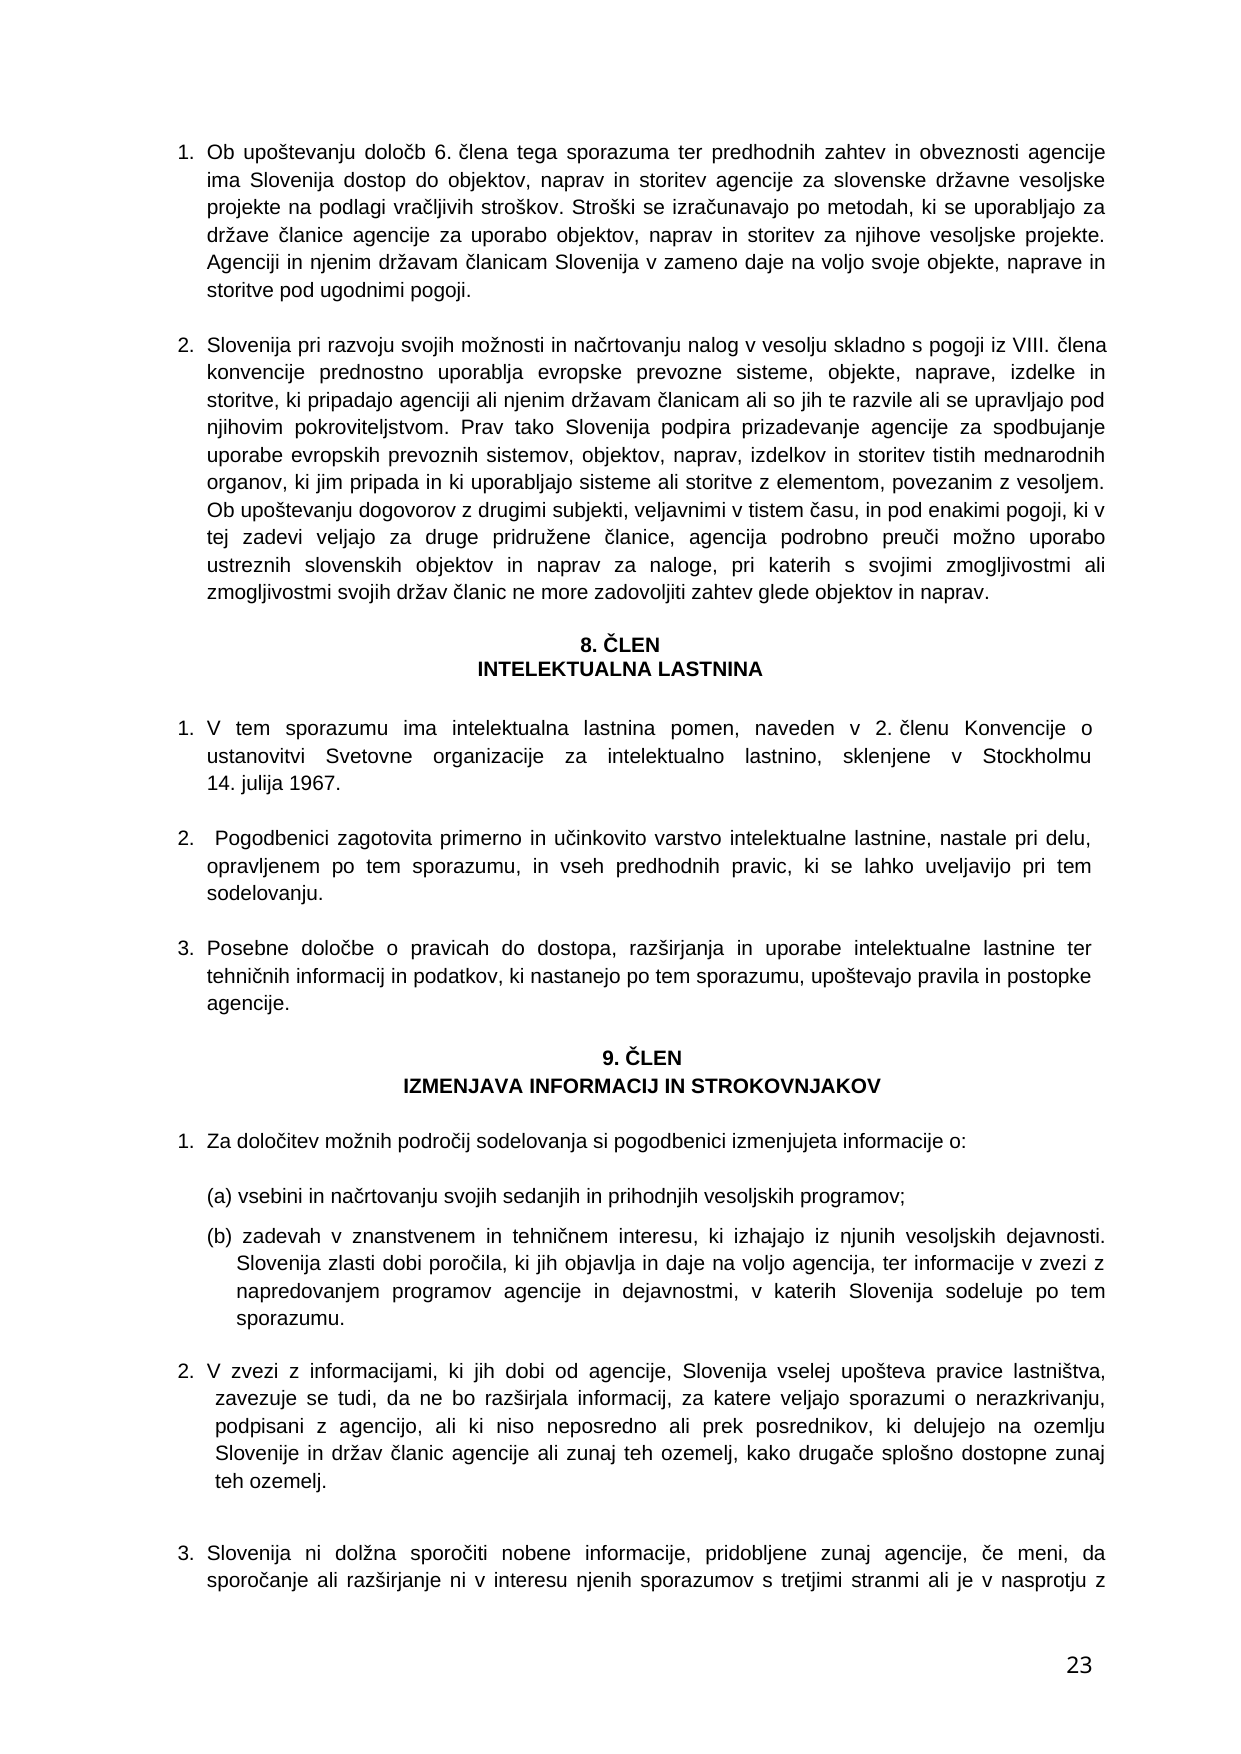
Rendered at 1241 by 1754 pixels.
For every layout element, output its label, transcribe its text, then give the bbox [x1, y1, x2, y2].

text (a) vsebini in načrtovanju svojih sedanjih in prihodnjih vesoljskih programov; [207, 1184, 1107, 1208]
text 9. ČLEN [177, 1046, 1107, 1070]
text 1. V tem sporazumu ima intelektualna lastnina pomen, naveden v 2. členu Konvencije o ustanovitvi Svetovne organizacije za intelektualno lastnino, sklenjene v Stockholmu 14. julija 1967. [177, 716, 1093, 795]
text (b) zadevah v znanstvenem in tehničnem interesu, ki izhajajo iz njunih vesoljskih dejavnosti. Slovenija zlasti dobi poročila, ki jih objavlja in daje na voljo agencija, ter informacije v zvezi z napredovanjem programov agencije in dejavnostmi, v katerih Slovenija sodeluje po tem sporazumu. [207, 1224, 1107, 1330]
text 2. Pogodbenici zagotovita primerno in učinkovito varstvo intelektualne lastnine, nastale pri delu, opravljenem po tem sporazumu, in vseh predhodnih pravic, ki se lahko uveljavijo pri tem sodelovanju. [177, 826, 1093, 905]
text 8. ČLEN [148, 632, 1093, 656]
list Ob upoštevanju določb 6. člena tega sporazuma ter predhodnih zahtev in obveznosti agencije ima Slovenija dostop do objektov, naprav in storitev agencije za slovenske državne vesoljske projekte na podlagi vračljivih stroškov. Stroški se izračunavajo po metodah, ki se uporabljajo za države članice agencije za uporabo objektov, naprav in storitev za njihove vesoljske projekte. Agenciji in njenim državam članicam Slovenija v zameno daje na voljo svoje objekte, naprave in storitve pod ugodnimi pogoji. [177, 140, 1107, 301]
text IZMENJAVA INFORMACIJ IN STROKOVNJAKOV [177, 1074, 1107, 1098]
list V zvezi z informacijami, ki jih dobi od agencije, Slovenija vselej upošteva pravice lastništva, zavezuje se tudi, da ne bo razširjala informacij, za katere veljajo sporazumi o nerazkrivanju, podpisani z agencijo, ali ki niso neposredno ali prek posrednikov, ki delujejo na ozemlju Slovenije in držav članic agencije ali zunaj teh ozemelj, kako drugače splošno dostopne zunaj teh ozemelj. [177, 1359, 1107, 1493]
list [177, 1540, 1107, 1592]
text INTELEKTUALNA LASTNINA [148, 656, 1093, 680]
list Slovenija pri razvoju svojih možnosti in načrtovanju nalog v vesolju skladno s pogoji iz VIII. člena konvencije prednostno uporablja evropske prevozne sisteme, objekte, naprave, izdelke in storitve, ki pripadajo agenciji ali njenim državam članicam ali so jih te razvile ali se upravljajo pod njihovim pokroviteljstvom. Prav tako Slovenija podpira prizadevanje agencije za spodbujanje uporabe evropskih prevoznih sistemov, objektov, naprav, izdelkov in storitev tistih mednarodnih organov, ki jim pripada in ki uporabljajo sisteme ali storitve z elementom, povezanim z vesoljem. Ob upoštevanju dogovorov z drugimi subjekti, veljavnimi v tistem času, in pod enakimi pogoji, ki v tej zadevi veljajo za druge pridružene članice, agencija podrobno preuči možno uporabo ustreznih slovenskih objektov in naprav za naloge, pri katerih s svojimi zmogljivostmi ali zmogljivostmi svojih držav članic ne more zadovoljiti zahtev glede objektov in naprav. [177, 332, 1107, 604]
list Za določitev možnih področij sodelovanja si pogodbenici izmenjujeta informacije o: [177, 1129, 1107, 1153]
text 3. Posebne določbe o pravicah do dostopa, razširjanja in uporabe intelektualne lastnine ter tehničnih informacij in podatkov, ki nastanejo po tem sporazumu, upoštevajo pravila in postopke agencije. [177, 936, 1093, 1015]
